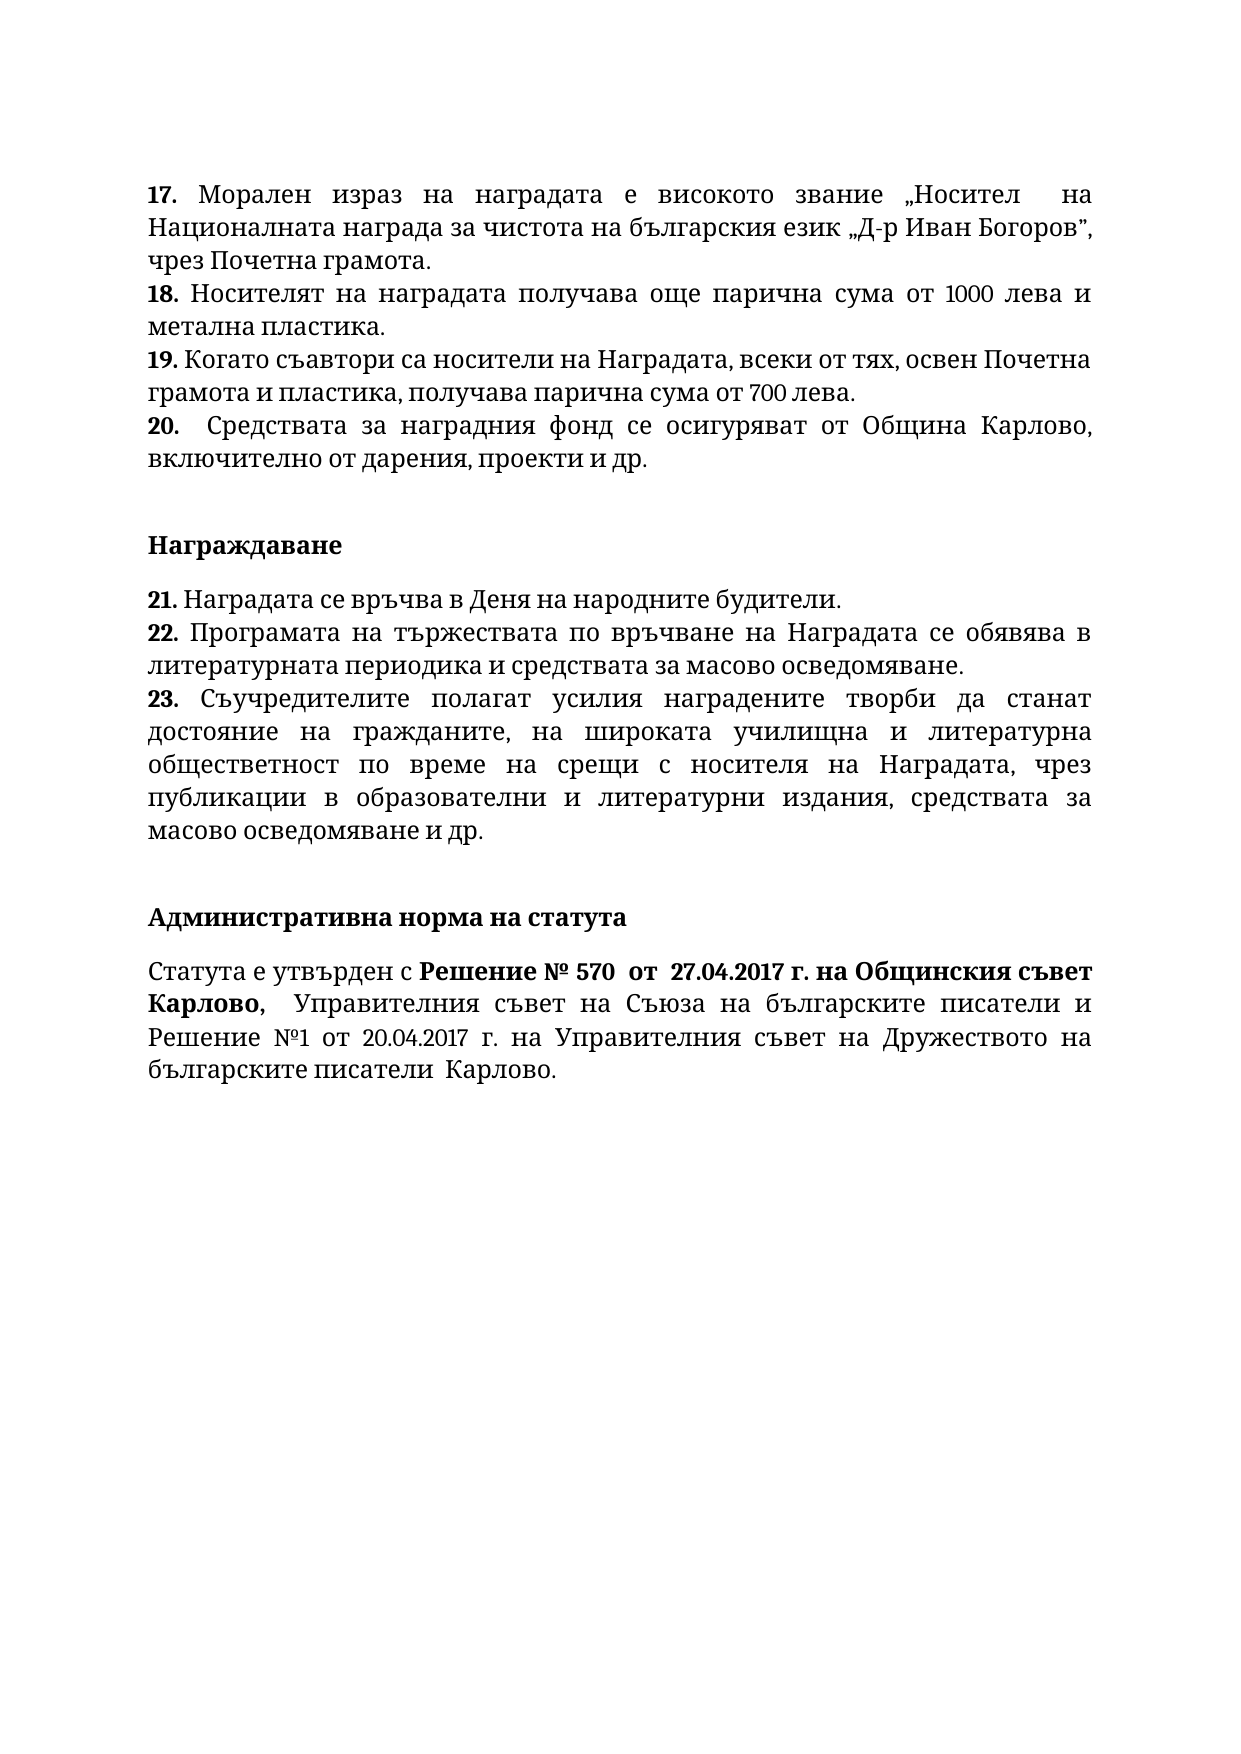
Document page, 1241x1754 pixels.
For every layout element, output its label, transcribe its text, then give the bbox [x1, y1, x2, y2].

text Награждаване [148, 532, 1093, 560]
text Административна норма на статута [148, 903, 1093, 932]
text 23. Съучредителите полагат усилия наградените творби да станат достояние на гражданите, на широката училищна и литературна обществетност по време на срещи с носителя на Наградата, чрез публикации в образователни и литературни издания, средствата за масово осведомяване и др. [148, 684, 1093, 845]
text Статута е утвърден с Решение № 570 от 27.04.2017 г. на Общинския съвет Карлово, Управителния съвет на Съюза на българските писатели и Решение №1 от 20.04.2017 г. на Управителния съвет на Дружеството на българските писатели Карлово. [148, 957, 1093, 1085]
text 22. Програмата на тържествата по връчване на Наградата се обявява в литературната периодика и средствата за масово осведомяване. [148, 618, 1093, 680]
text 21. Наградата се връчва в Деня на народните будители. [148, 586, 1093, 614]
text 19. Когато съавтори са носители на Наградата, всеки от тях, освен Почетна грамота и пластика, получава парична сума от 700 лева. [148, 346, 1093, 407]
text 20. Средствата за наградния фонд се осигуряват от Община Карлово, включително от дарения, проекти и др. [148, 412, 1093, 473]
text 18. Носителят на наградата получава още парична сума от 1000 лева и метална пластика. [148, 280, 1093, 341]
text 17. Морален израз на наградата е високото звание „Носител на Националната награда за чистота на българския език „Д-р Иван Богоров”, чрез Почетна грамота. [148, 181, 1093, 275]
